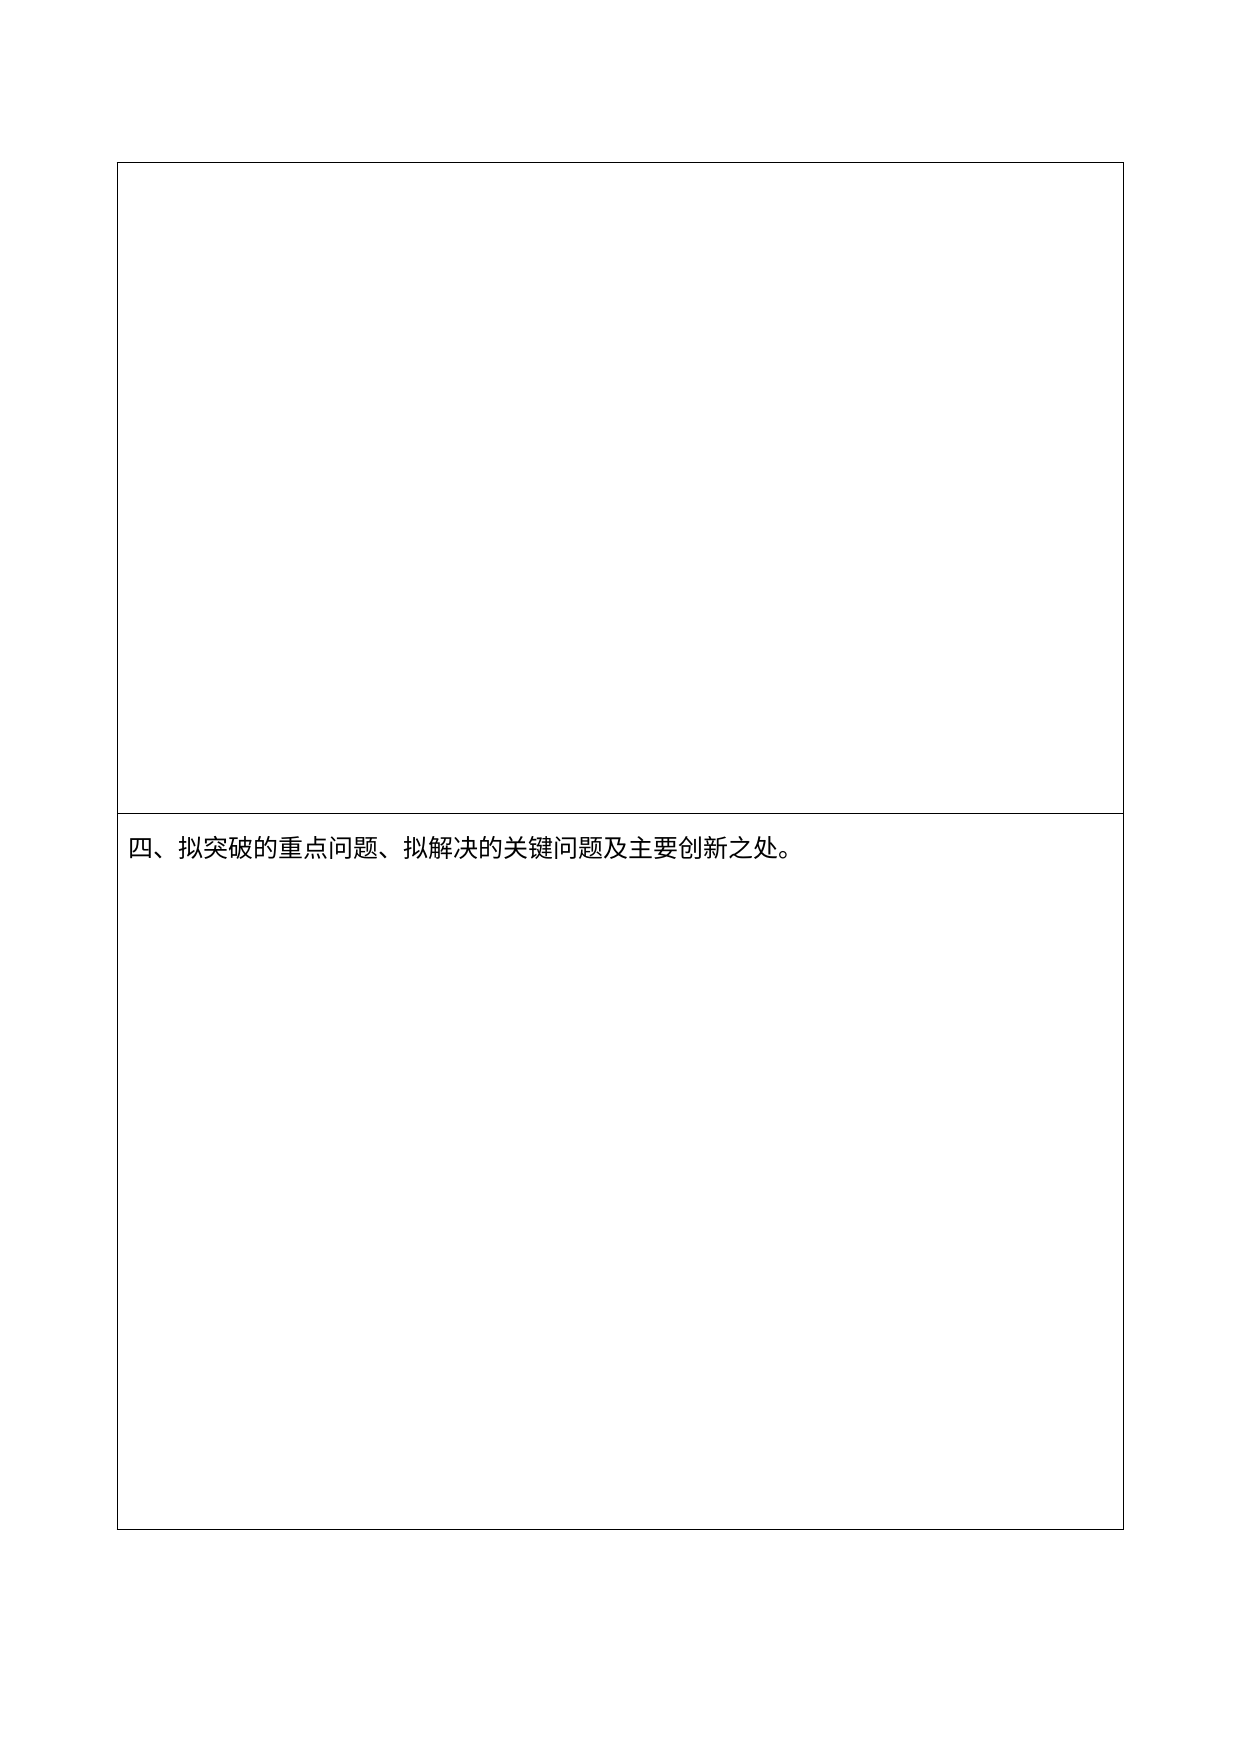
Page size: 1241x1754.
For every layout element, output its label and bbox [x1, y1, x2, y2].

table_cell [118, 163, 1123, 813]
table_cell [118, 814, 1123, 1529]
